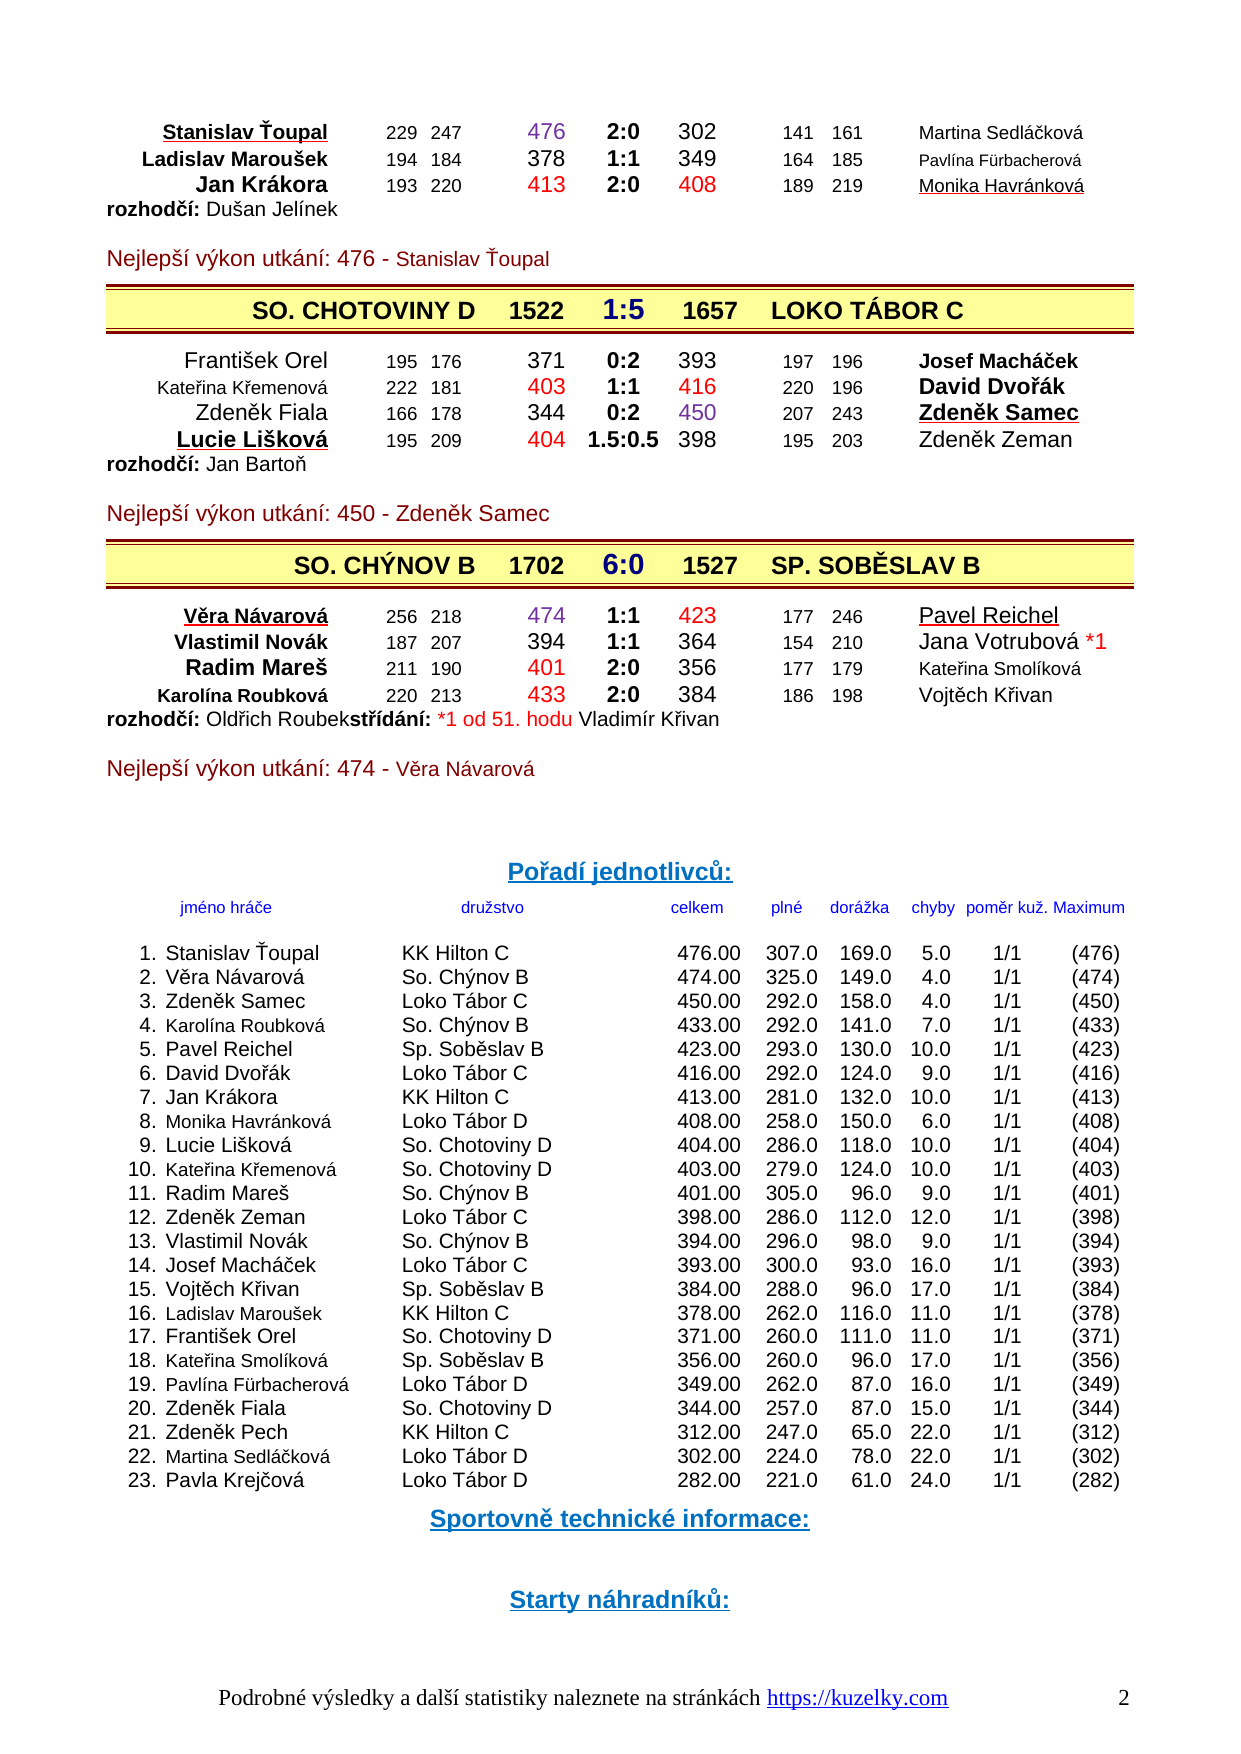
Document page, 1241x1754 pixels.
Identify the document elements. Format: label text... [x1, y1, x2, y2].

text 5. Pavel Reichel Sp. Soběslav B 423.00 293.0 130.0 10.0 1/1 (423) [106, 1037, 1134, 1061]
text Pořadí jednotlivců: [94, 857, 1145, 885]
text 8. Monika Havránková Loko Tábor D 408.00 258.0 150.0 6.0 1/1 (408) [106, 1109, 1134, 1133]
text Kateřina Křemenová 222 181 403 1:1 416 220 196 David Dvořák [106, 373, 1134, 399]
text 2. Věra Návarová So. Chýnov B 474.00 325.0 149.0 4.0 1/1 (474) [106, 965, 1134, 989]
text rozhodčí: Jan Bartoň [106, 452, 1134, 476]
text 23. Pavla Krejčová Loko Tábor D 282.00 221.0 61.0 24.0 1/1 (282) [106, 1468, 1134, 1492]
text 10. Kateřina Křemenová So. Chotoviny D 403.00 279.0 124.0 10.0 1/1 (403) [106, 1157, 1134, 1181]
text 7. Jan Krákora KK Hilton C 413.00 281.0 132.0 10.0 1/1 (413) [106, 1085, 1134, 1109]
text 6. David Dvořák Loko Tábor C 416.00 292.0 124.0 9.0 1/1 (416) [106, 1061, 1134, 1085]
text 16. Ladislav Maroušek KK Hilton C 378.00 262.0 116.0 11.0 1/1 (378) [106, 1300, 1134, 1324]
text 13. Vlastimil Novák So. Chýnov B 394.00 296.0 98.0 9.0 1/1 (394) [106, 1228, 1134, 1252]
text Radim Mareš 211 190 401 2:0 356 177 179 Kateřina Smolíková [106, 654, 1134, 681]
text 17. František Orel So. Chotoviny D 371.00 260.0 111.0 11.0 1/1 (371) [106, 1324, 1134, 1348]
text Nejlepší výkon utkání: 450 - Zdeněk Samec [106, 500, 1134, 526]
text Karolína Roubková 220 213 433 2:0 384 186 198 Vojtěch Křivan [106, 681, 1134, 707]
text 3. Zdeněk Samec Loko Tábor C 450.00 292.0 158.0 4.0 1/1 (450) [106, 989, 1134, 1013]
text 18. Kateřina Smolíková Sp. Soběslav B 356.00 260.0 96.0 17.0 1/1 (356) [106, 1348, 1134, 1372]
text Nejlepší výkon utkání: 476 - Stanislav Ťoupal [106, 245, 1134, 271]
text Ladislav Maroušek 194 184 378 1:1 349 164 185 Pavlína Fürbacherová [106, 144, 1134, 171]
text 4. Karolína Roubková So. Chýnov B 433.00 292.0 141.0 7.0 1/1 (433) [106, 1013, 1134, 1037]
text Jan Krákora 193 220 413 2:0 408 189 219 Monika Havránková [106, 171, 1134, 197]
text Sportovně technické informace: [94, 1504, 1145, 1533]
text Stanislav Ťoupal 229 247 476 2:0 302 141 161 Martina Sedláčková [106, 118, 1134, 144]
text rozhodčí: Dušan Jelínek [106, 197, 1134, 221]
text 1. Stanislav Ťoupal KK Hilton C 476.00 307.0 169.0 5.0 1/1 (476) [106, 941, 1134, 965]
text So. Chotoviny D 1522 1:5 1657 Loko Tábor C [106, 290, 1134, 328]
text 11. Radim Mareš So. Chýnov B 401.00 305.0 96.0 9.0 1/1 (401) [106, 1181, 1134, 1204]
text 20. Zdeněk Fiala So. Chotoviny D 344.00 257.0 87.0 15.0 1/1 (344) [106, 1396, 1134, 1420]
text 22. Martina Sedláčková Loko Tábor D 302.00 224.0 78.0 22.0 1/1 (302) [106, 1444, 1134, 1468]
text jméno hráče družstvo celkem plné dorážka chyby poměr kuž. Maximum [106, 898, 1134, 917]
text 9. Lucie Lišková So. Chotoviny D 404.00 286.0 118.0 10.0 1/1 (404) [106, 1133, 1134, 1157]
text Lucie Lišková 195 209 404 1.5:0.5 398 195 203 Zdeněk Zeman [106, 426, 1134, 452]
text 15. Vojtěch Křivan Sp. Soběslav B 384.00 288.0 96.0 17.0 1/1 (384) [106, 1276, 1134, 1300]
text Starty náhradníků: [94, 1584, 1145, 1613]
text Nejlepší výkon utkání: 474 - Věra Návarová [106, 755, 1134, 781]
text So. Chýnov B 1702 6:0 1527 Sp. Soběslav B [106, 545, 1134, 583]
text 19. Pavlína Fürbacherová Loko Tábor D 349.00 262.0 87.0 16.0 1/1 (349) [106, 1372, 1134, 1396]
text 21. Zdeněk Pech KK Hilton C 312.00 247.0 65.0 22.0 1/1 (312) [106, 1420, 1134, 1444]
text František Orel 195 176 371 0:2 393 197 196 Josef Macháček [106, 347, 1134, 373]
text 14. Josef Macháček Loko Tábor C 393.00 300.0 93.0 16.0 1/1 (393) [106, 1252, 1134, 1276]
text Věra Návarová 256 218 474 1:1 423 177 246 Pavel Reichel [106, 602, 1134, 628]
text 12. Zdeněk Zeman Loko Tábor C 398.00 286.0 112.0 12.0 1/1 (398) [106, 1204, 1134, 1228]
text rozhodčí: Oldřich Roubekstřídání: *1 od 51. hodu Vladimír Křivan [106, 707, 1134, 731]
text Zdeněk Fiala 166 178 344 0:2 450 207 243 Zdeněk Samec [106, 399, 1134, 426]
text Vlastimil Novák 187 207 394 1:1 364 154 210 Jana Votrubová *1 [106, 628, 1134, 654]
